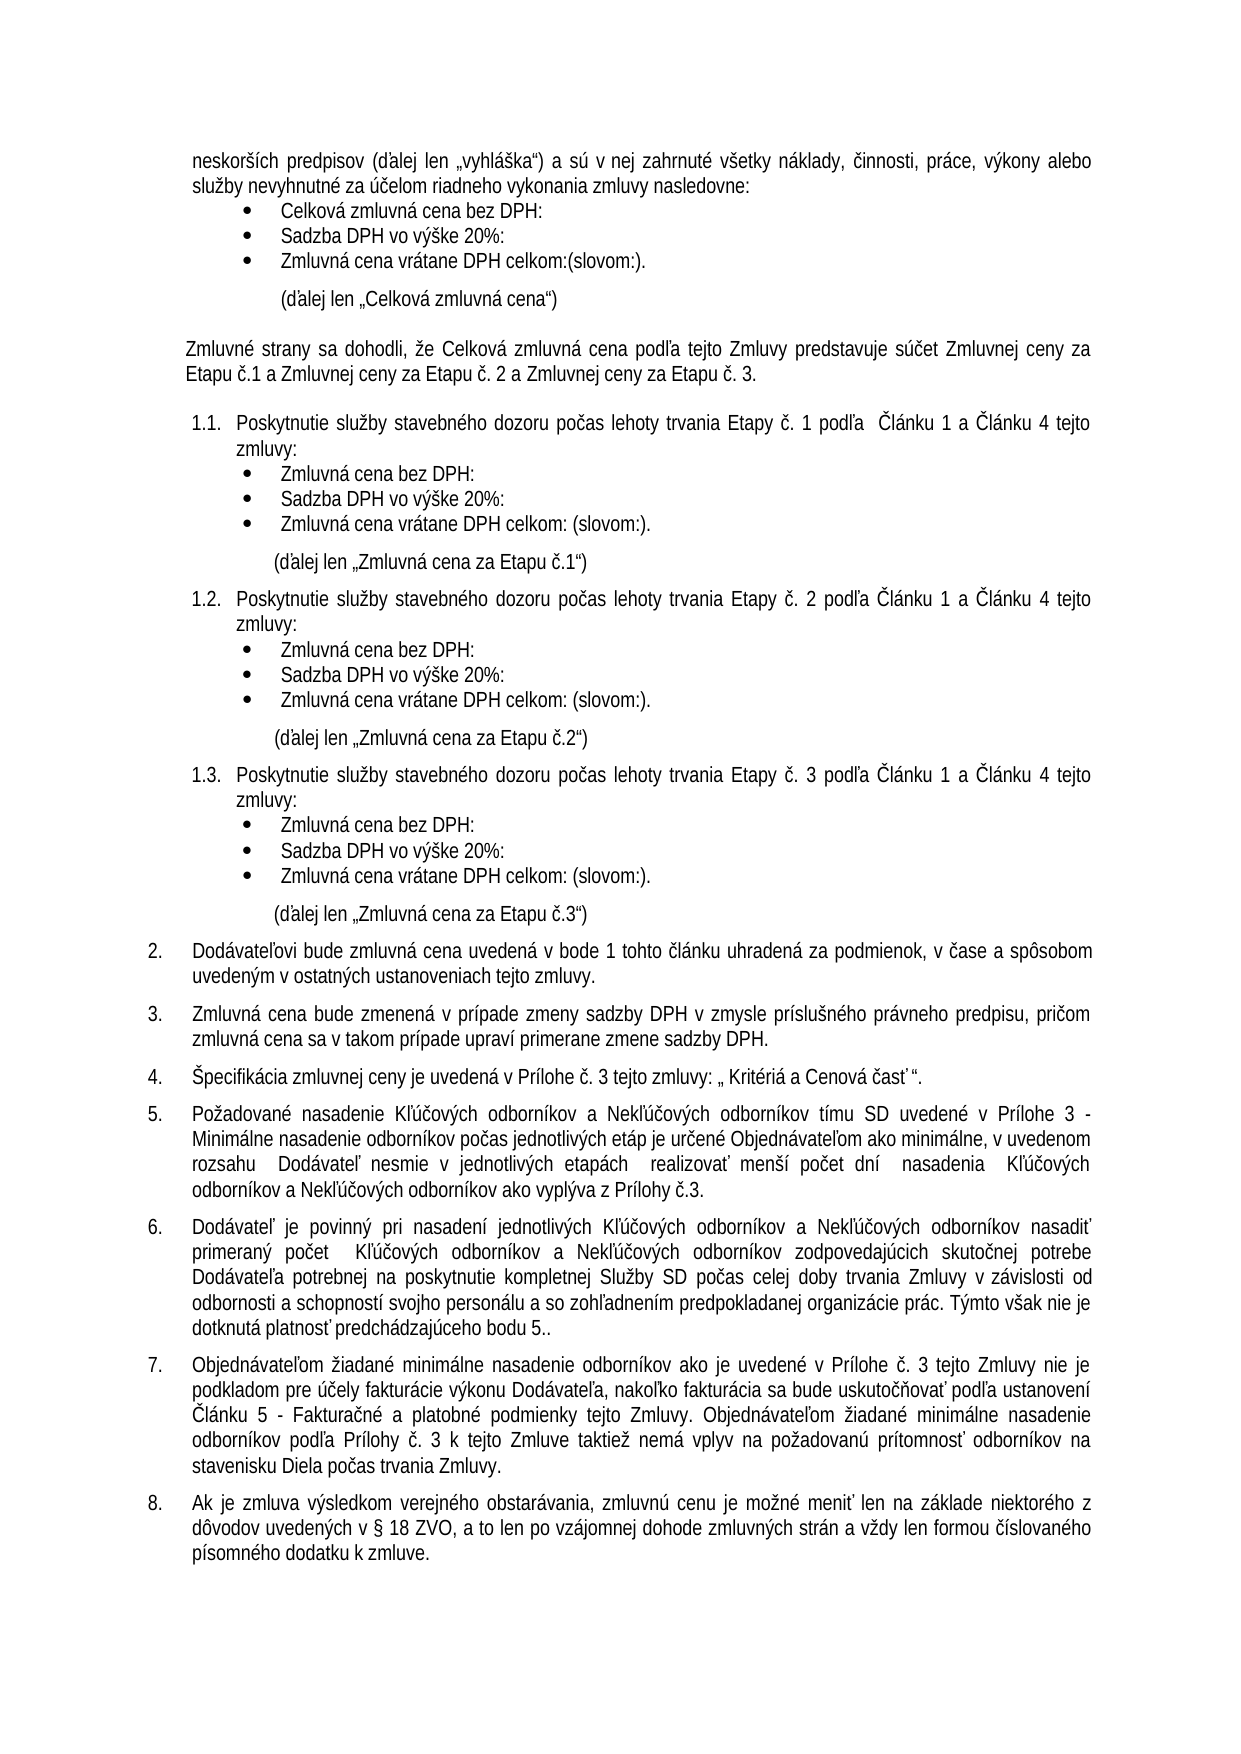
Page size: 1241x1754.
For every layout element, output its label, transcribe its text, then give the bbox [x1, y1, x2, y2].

text (ďalej len „Celková zmluvná cena“) [207, 286, 1093, 311]
list Zmluvná cena bez DPH: [243, 461, 1093, 486]
text Zmluvné strany sa dohodli, že Celková zmluvná cena podľa tejto Zmluvy predstavuje súčet Zmluvnej ceny za Etapu č.1 a Zmluvnej ceny za Etapu č. 2 a Zmluvnej ceny za Etapu č. 3. [185, 336, 1093, 386]
list Sadzba DPH vo výške 20%: [243, 662, 1093, 687]
list Požadované nasadenie Kľúčových odborníkov a Nekľúčových odborníkov tímu SD uvedené v Prílohe 3 - Minimálne nasadenie odborníkov počas jednotlivých etáp je určené Objednávateľom ako minimálne, v uvedenom rozsahu Dodávateľ nesmie v jednotlivých etapách realizovať menší počet dní nasadenia Kľúčových odborníkov a Nekľúčových odborníkov ako vyplýva z Prílohy č.3. [148, 1101, 1093, 1202]
list Sadzba DPH vo výške 20%: [243, 838, 1093, 863]
text (ďalej len „Zmluvná cena za Etapu č.3“) [236, 901, 1093, 926]
list Zmluvná cena bude zmenená v prípade zmeny sadzby DPH v zmysle príslušného právneho predpisu, pričom zmluvná cena sa v takom prípade upraví primerane zmene sadzby DPH. [148, 1001, 1093, 1051]
list Dodávateľ je povinný pri nasadení jednotlivých Kľúčových odborníkov a Nekľúčových odborníkov nasadiť primeraný počet Kľúčových odborníkov a Nekľúčových odborníkov zodpovedajúcich skutočnej potrebe Dodávateľa potrebnej na poskytnutie kompletnej Služby SD počas celej doby trvania Zmluvy v závislosti od odbornosti a schopností svojho personálu a so zohľadnením predpokladanej organizácie prác. Týmto však nie je dotknutá platnosť predchádzajúceho bodu 5.. [148, 1214, 1093, 1339]
list Zmluvná cena vrátane DPH celkom: (slovom:). [243, 863, 1093, 888]
list Zmluvná cena vrátane DPH celkom: (slovom:). [243, 511, 1093, 536]
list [148, 148, 1093, 198]
list Zmluvná cena bez DPH: [243, 636, 1093, 662]
list Ak je zmluva výsledkom verejného obstarávania, zmluvnú cenu je možné meniť len na základe niektorého z dôvodov uvedených v § 18 ZVO, a to len po vzájomnej dohode zmluvných strán a vždy len formou číslovaného písomného dodatku k zmluve. [148, 1490, 1093, 1565]
text (ďalej len „Zmluvná cena za Etapu č.1“) [236, 549, 1093, 574]
list Poskytnutie služby stavebného dozoru počas lehoty trvania Etapy č. 3 podľa Článku 1 a Článku 4 tejto zmluvy: [191, 762, 1093, 812]
list Poskytnutie služby stavebného dozoru počas lehoty trvania Etapy č. 1 podľa Článku 1 a Článku 4 tejto zmluvy: [191, 410, 1093, 461]
list Zmluvná cena bez DPH: [243, 812, 1093, 838]
list Celková zmluvná cena bez DPH: [243, 198, 1093, 223]
list Objednávateľom žiadané minimálne nasadenie odborníkov ako je uvedené v Prílohe č. 3 tejto Zmluvy nie je podkladom pre účely fakturácie výkonu Dodávateľa, nakoľko fakturácia sa bude uskutočňovať podľa ustanovení Článku 5 - Fakturačné a platobné podmienky tejto Zmluvy. Objednávateľom žiadané minimálne nasadenie odborníkov podľa Prílohy č. 3 k tejto Zmluve taktiež nemá vplyv na požadovanú prítomnosť odborníkov na stavenisku Diela počas trvania Zmluvy. [148, 1352, 1093, 1478]
list Špecifikácia zmluvnej ceny je uvedená v Prílohe č. 3 tejto zmluvy: „ Kritériá a Cenová časť “. [148, 1063, 1093, 1089]
list Poskytnutie služby stavebného dozoru počas lehoty trvania Etapy č. 2 podľa Článku 1 a Článku 4 tejto zmluvy: [191, 586, 1093, 636]
list Sadzba DPH vo výške 20%: [243, 486, 1093, 511]
list Zmluvná cena vrátane DPH celkom:(slovom:). [243, 248, 1093, 273]
list Sadzba DPH vo výške 20%: [243, 223, 1093, 248]
list Zmluvná cena vrátane DPH celkom: (slovom:). [243, 687, 1093, 712]
list Dodávateľovi bude zmluvná cena uvedená v bode 1 tohto článku uhradená za podmienok, v čase a spôsobom uvedeným v ostatných ustanoveniach tejto zmluvy. [148, 938, 1093, 988]
text (ďalej len „Zmluvná cena za Etapu č.2“) [236, 724, 1093, 750]
